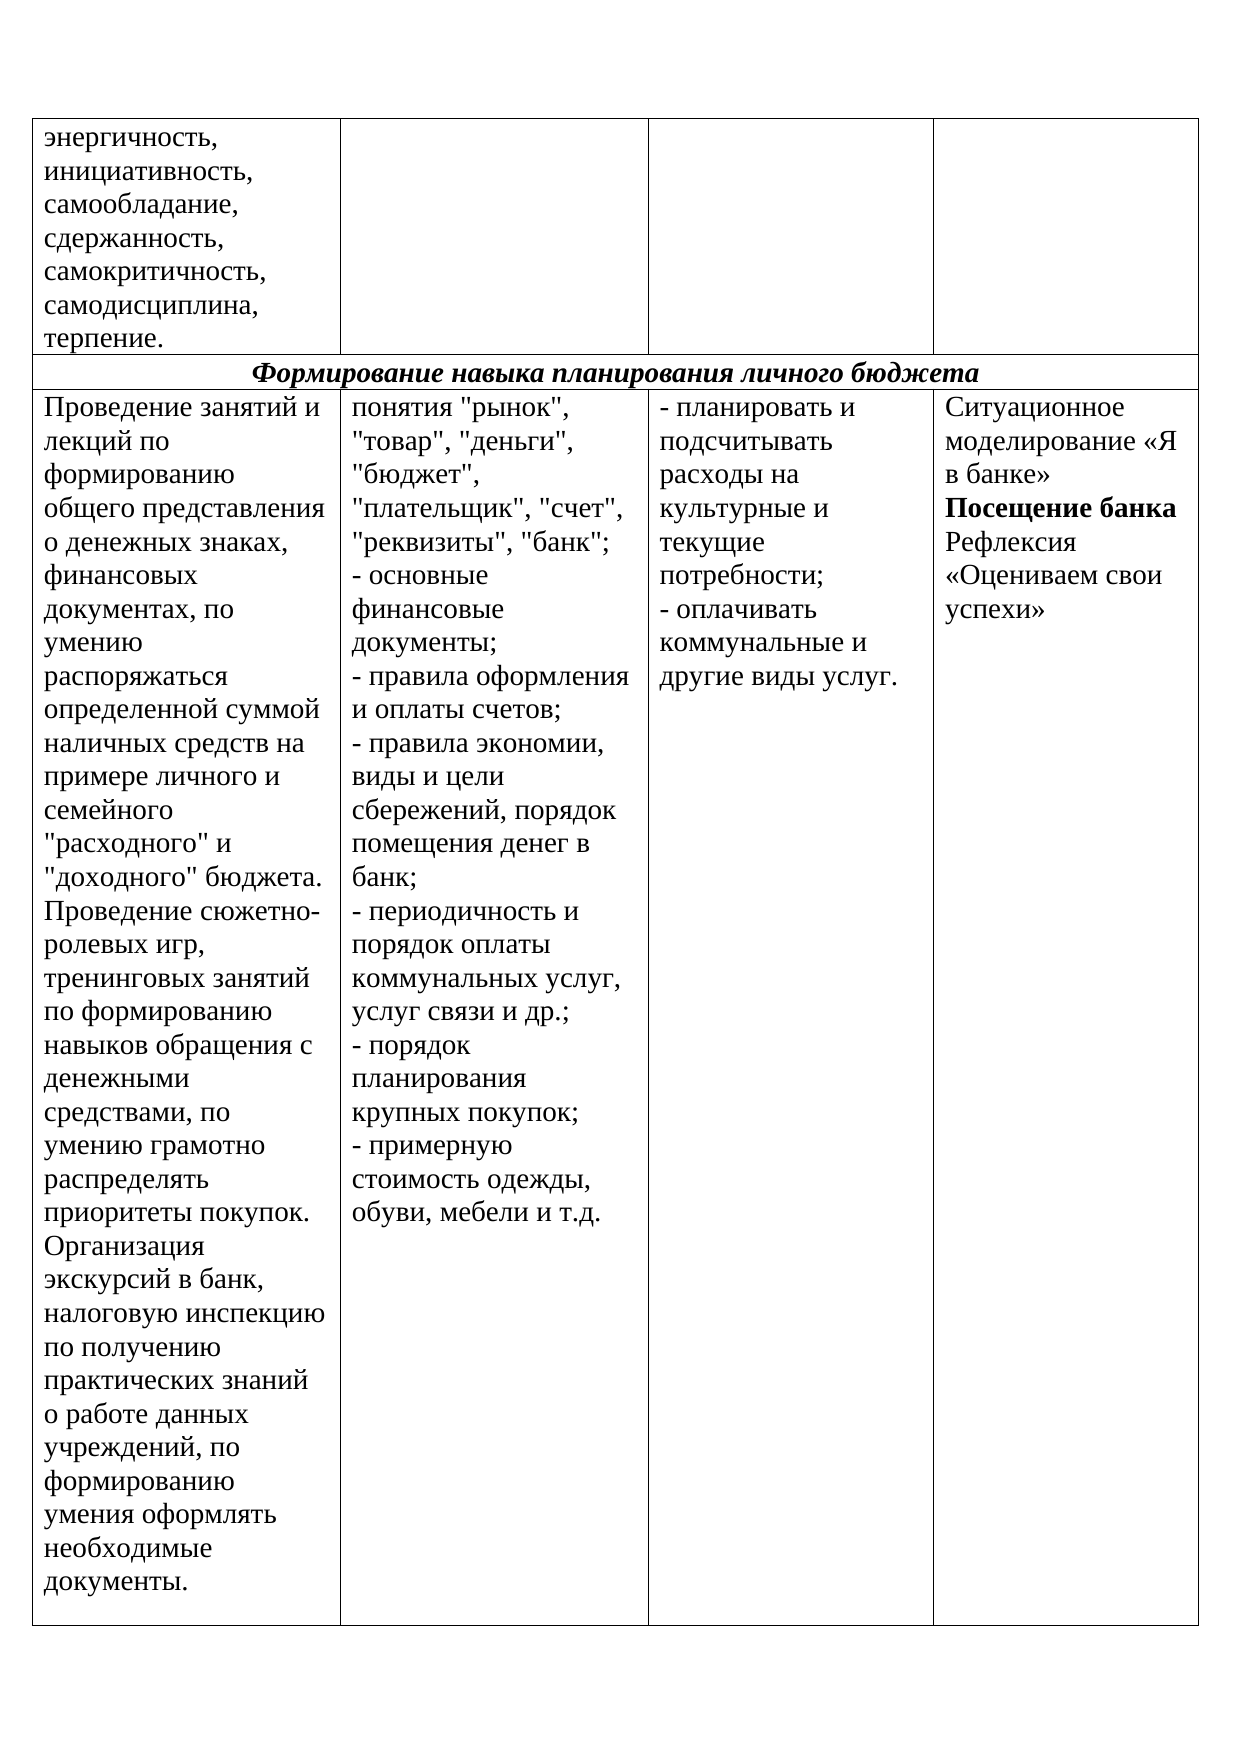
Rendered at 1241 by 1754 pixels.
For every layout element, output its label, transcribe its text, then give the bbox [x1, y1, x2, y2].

table_cell Ситуационное моделирование «Я в банке» Посещение банка Рефлексия «Оцениваем свои успехи» [934, 390, 1198, 1625]
table_cell - планировать и подсчитывать расходы на культурные и текущие потребности; - оплачивать коммунальные и другие виды услуг. [649, 390, 933, 1625]
table_cell понятия "рынок", "товар", "деньги", "бюджет", "плательщик", "счет", "реквизиты", "банк"; - основные финансовые документы; - правила оформления и оплаты счетов; - правила экономии, виды и цели сбережений, порядок помещения денег в банк; - периодичность и порядок оплаты коммунальных услуг, услуг связи и др.; - порядок планирования крупных покупок; - примерную стоимость одежды, обуви, мебели и т.д. [341, 390, 648, 1625]
table_cell Формирование навыка планирования личного бюджета [33, 355, 1198, 388]
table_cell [934, 119, 1198, 354]
table_cell Проведение занятий и лекций по формированию общего представления о денежных знаках, финансовых документах, по умению распоряжаться определенной суммой наличных средств на примере личного и семейного "расходного" и "доходного" бюджета. Проведение сюжетно-ролевых игр, тренинговых занятий по формированию навыков обращения с денежными средствами, по умению грамотно распределять приоритеты покупок. Организация экскурсий в банк, налоговую инспекцию по получению практических знаний о работе данных учреждений, по формированию умения оформлять необходимые документы. [33, 390, 340, 1625]
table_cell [33, 119, 340, 354]
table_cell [341, 119, 648, 354]
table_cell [649, 119, 933, 354]
